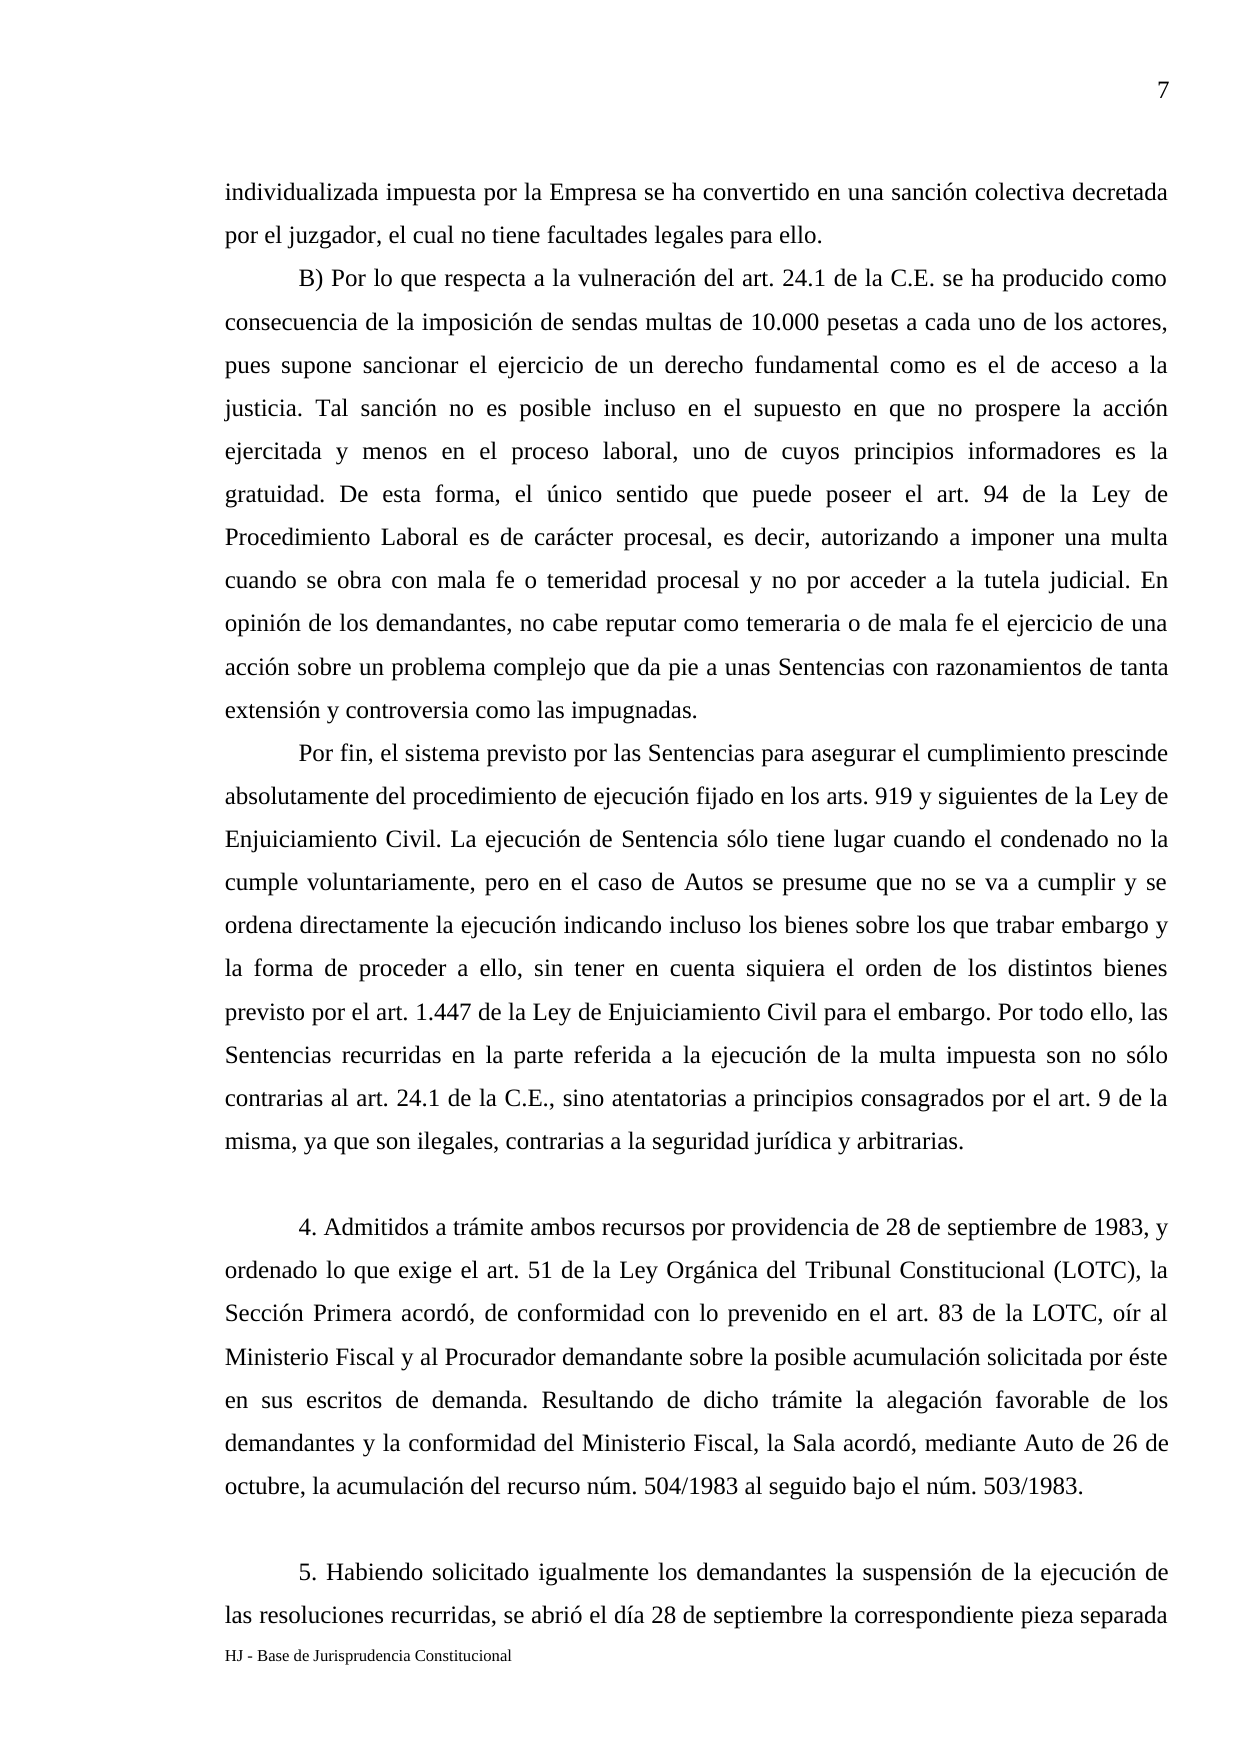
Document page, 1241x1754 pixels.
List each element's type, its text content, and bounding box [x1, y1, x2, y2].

text Por fin, el sistema previsto por las Sentencias para asegurar el cumplimiento prescinde absolutamente del procedimiento de ejecución fijado en los arts. 919 y siguientes de la Ley de Enjuiciamiento Civil. La ejecución de Sentencia sólo tiene lugar cuando el condenado no la cumple voluntariamente, pero en el caso de Autos se presume que no se va a cumplir y se ordena directamente la ejecución indicando incluso los bienes sobre los que trabar embargo y la forma de proceder a ello, sin tener en cuenta siquiera el orden de los distintos bienes previsto por el art. 1.447 de la Ley de Enjuiciamiento Civil para el embargo. Por todo ello, las Sentencias recurridas en la parte referida a la ejecución de la multa impuesta son no sólo contrarias al art. 24.1 de la C.E., sino atentatorias a principios consagrados por el art. 9 de la misma, ya que son ilegales, contrarias a la seguridad jurídica y arbitrarias. [224, 738, 1169, 1155]
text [224, 177, 1169, 249]
text B) Por lo que respecta a la vulneración del art. 24.1 de la C.E. se ha producido como consecuencia de la imposición de sendas multas de 10.000 pesetas a cada uno de los actores, pues supone sancionar el ejercicio de un derecho fundamental como es el de acceso a la justicia. Tal sanción no es posible incluso en el supuesto en que no prospere la acción ejercitada y menos en el proceso laboral, uno de cuyos principios informadores es la gratuidad. De esta forma, el único sentido que puede poseer el art. 94 de la Ley de Procedimiento Laboral es de carácter procesal, es decir, autorizando a imponer una multa cuando se obra con mala fe o temeridad procesal y no por acceder a la tutela judicial. En opinión de los demandantes, no cabe reputar como temeraria o de mala fe el ejercicio de una acción sobre un problema complejo que da pie a unas Sentencias con razonamientos de tanta extensión y controversia como las impugnadas. [224, 263, 1169, 723]
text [224, 1557, 1169, 1629]
text 4. Admitidos a trámite ambos recursos por providencia de 28 de septiembre de 1983, y ordenado lo que exige el art. 51 de la Ley Orgánica del Tribunal Constitucional (LOTC), la Sección Primera acordó, de conformidad con lo prevenido en el art. 83 de la LOTC, oír al Ministerio Fiscal y al Procurador demandante sobre la posible acumulación solicitada por éste en sus escritos de demanda. Resultando de dicho trámite la alegación favorable de los demandantes y la conformidad del Ministerio Fiscal, la Sala acordó, mediante Auto de 26 de octubre, la acumulación del recurso núm. 504/1983 al seguido bajo el núm. 503/1983. [224, 1212, 1169, 1500]
